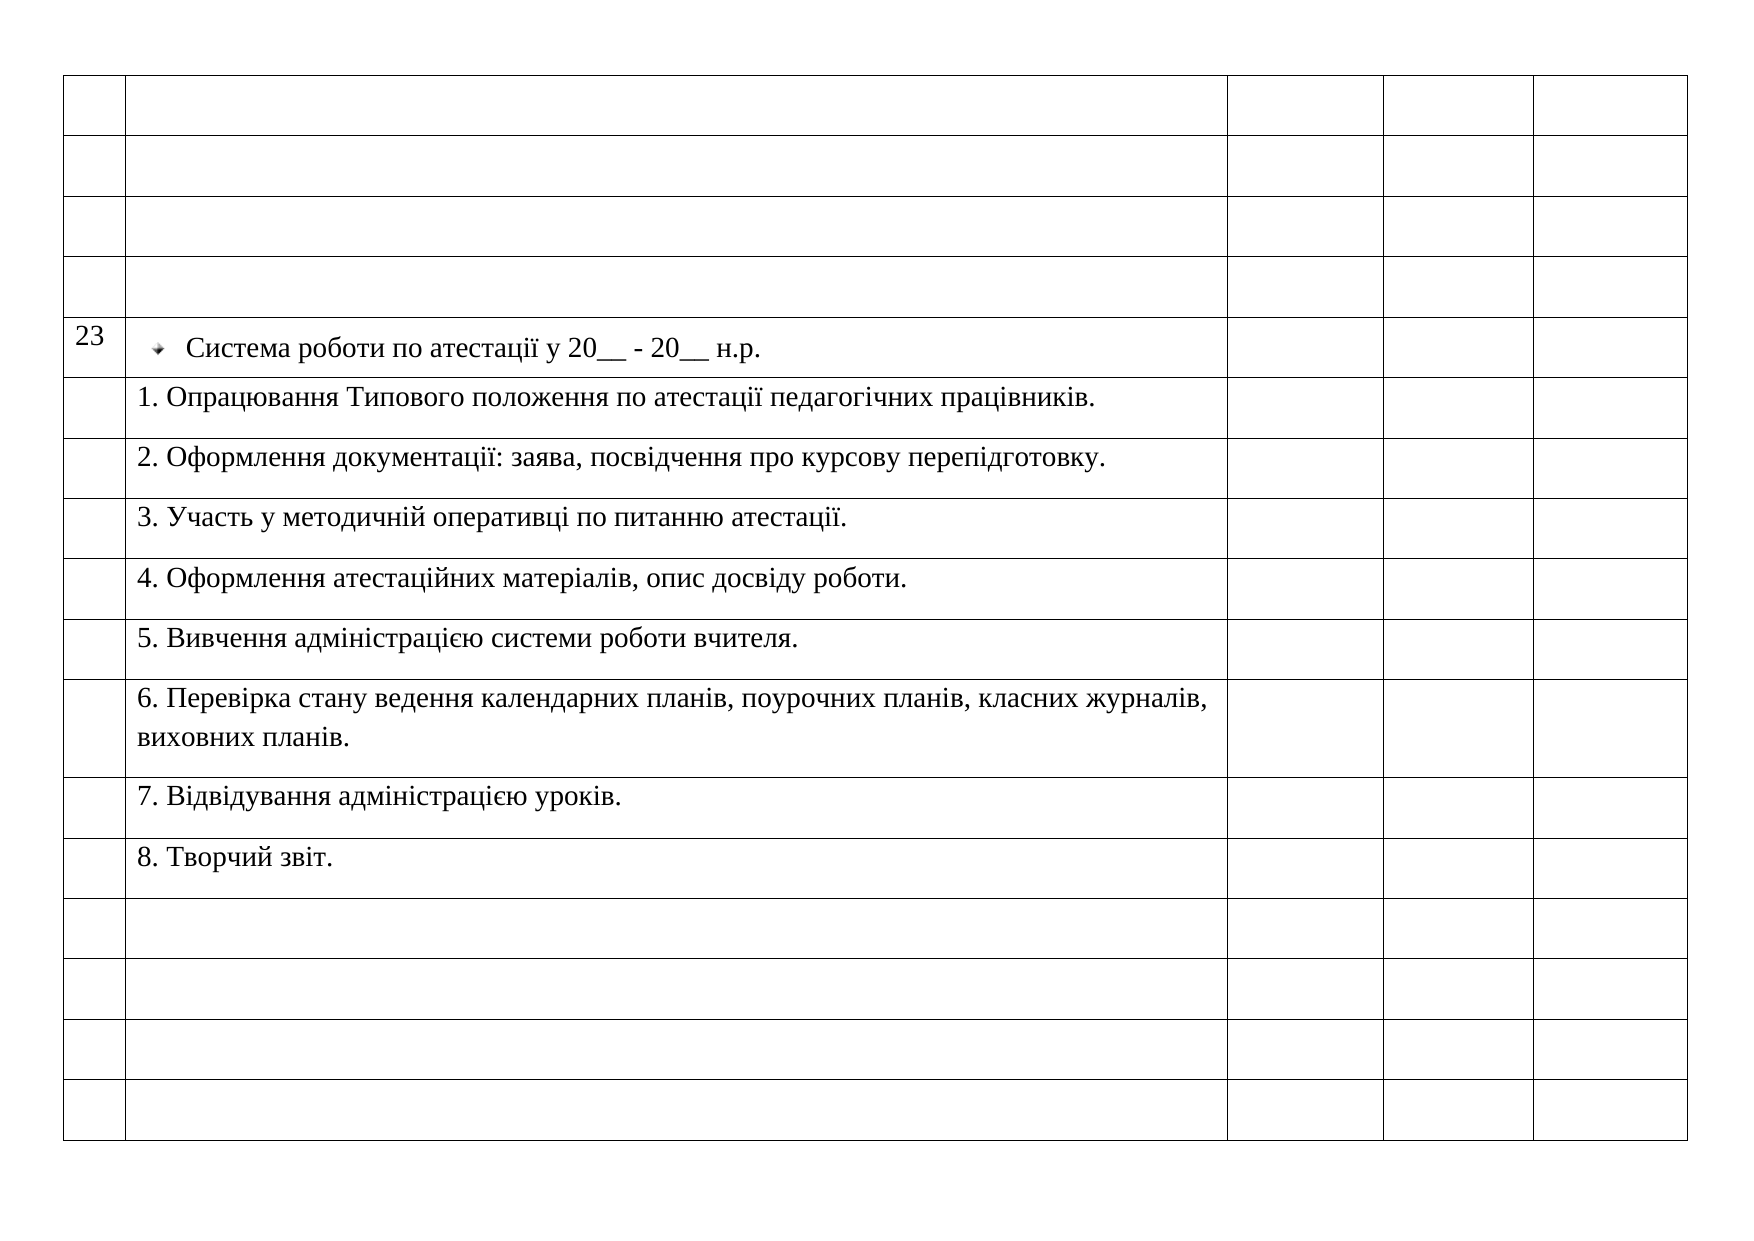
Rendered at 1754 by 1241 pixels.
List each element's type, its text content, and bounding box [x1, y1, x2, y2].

table_cell [1228, 778, 1383, 837]
table_cell [1228, 1020, 1383, 1079]
table_cell [1534, 839, 1687, 898]
table_cell [1384, 439, 1533, 498]
table_cell [1534, 778, 1687, 837]
table_cell [64, 136, 125, 196]
table_cell 8. Творчий звіт. [126, 839, 1227, 898]
table_cell [1534, 559, 1687, 619]
table_cell [126, 1020, 1227, 1079]
table_cell [1228, 499, 1383, 558]
table_cell [1384, 197, 1533, 256]
table_cell [1534, 76, 1687, 135]
table_cell [126, 197, 1227, 256]
table_cell [1228, 899, 1383, 958]
table_cell [64, 839, 125, 898]
table_cell [1384, 257, 1533, 317]
table_cell 4. Оформлення атестаційних матеріалів, опис досвіду роботи. [126, 559, 1227, 619]
table_cell [64, 439, 125, 498]
table_cell [64, 76, 125, 135]
table_cell [1534, 136, 1687, 196]
table_cell [1384, 76, 1533, 135]
table_cell [64, 499, 125, 558]
table_cell [64, 899, 125, 958]
table_cell [64, 559, 125, 619]
table_cell [1384, 839, 1533, 898]
table_cell [1384, 1020, 1533, 1079]
table_cell [64, 620, 125, 679]
table_cell [1534, 1020, 1687, 1079]
table_cell [1534, 318, 1687, 377]
table_cell [126, 257, 1227, 317]
table_cell [64, 959, 125, 1019]
table_cell [1534, 378, 1687, 437]
table_cell 1. Опрацювання Типового положення по атестації педагогічних працівників. [126, 378, 1227, 437]
table_cell [64, 197, 125, 256]
table_cell 23 [64, 318, 125, 377]
table_cell [1384, 778, 1533, 837]
table_cell [1228, 620, 1383, 679]
table_cell [1384, 959, 1533, 1019]
table_cell 3. Участь у методичній оперативці по питанню атестації. [126, 499, 1227, 558]
table_cell [1534, 899, 1687, 958]
table_cell [1384, 499, 1533, 558]
table_cell [1228, 318, 1383, 377]
table_cell Система роботи по атестації у 20__ - 20__ н.р. [126, 318, 1227, 377]
table_cell [1534, 1080, 1687, 1139]
table_cell [1228, 439, 1383, 498]
table_cell [1384, 899, 1533, 958]
table_cell [1228, 76, 1383, 135]
table_cell 7. Відвідування адміністрацією уроків. [126, 778, 1227, 837]
table_cell [64, 778, 125, 837]
table_cell [64, 680, 125, 777]
table_cell [1228, 197, 1383, 256]
table_cell [126, 959, 1227, 1019]
table_cell [1384, 559, 1533, 619]
table_cell [1228, 839, 1383, 898]
table_cell [1384, 136, 1533, 196]
table_cell [1228, 257, 1383, 317]
table_cell [126, 1080, 1227, 1139]
picture [149, 341, 166, 358]
table_cell [1534, 439, 1687, 498]
table_cell [1534, 959, 1687, 1019]
table_cell 2. Оформлення документації: заява, посвідчення про курсову перепідготовку. [126, 439, 1227, 498]
table_cell [1534, 499, 1687, 558]
table_cell [64, 1080, 125, 1139]
table_cell 5. Вивчення адміністрацією системи роботи вчителя. [126, 620, 1227, 679]
table_cell [1534, 620, 1687, 679]
table_cell [1534, 197, 1687, 256]
table_cell [1228, 559, 1383, 619]
table_cell [1384, 680, 1533, 777]
table_cell [1534, 680, 1687, 777]
table_cell [1384, 620, 1533, 679]
table_cell [1384, 1080, 1533, 1139]
table_cell [1384, 318, 1533, 377]
table_cell [1228, 378, 1383, 437]
table_cell [1534, 257, 1687, 317]
table_cell [126, 76, 1227, 135]
table_cell [64, 378, 125, 437]
table_cell [1228, 680, 1383, 777]
table_cell [126, 899, 1227, 958]
table_cell [1228, 1080, 1383, 1139]
table_cell [1384, 378, 1533, 437]
table_cell [126, 136, 1227, 196]
table_cell [64, 257, 125, 317]
table_cell [1228, 959, 1383, 1019]
table_cell [64, 1020, 125, 1079]
table_cell 6. Перевірка стану ведення календарних планів, поурочних планів, класних журналів, виховних планів. [126, 680, 1227, 777]
table_cell [1228, 136, 1383, 196]
